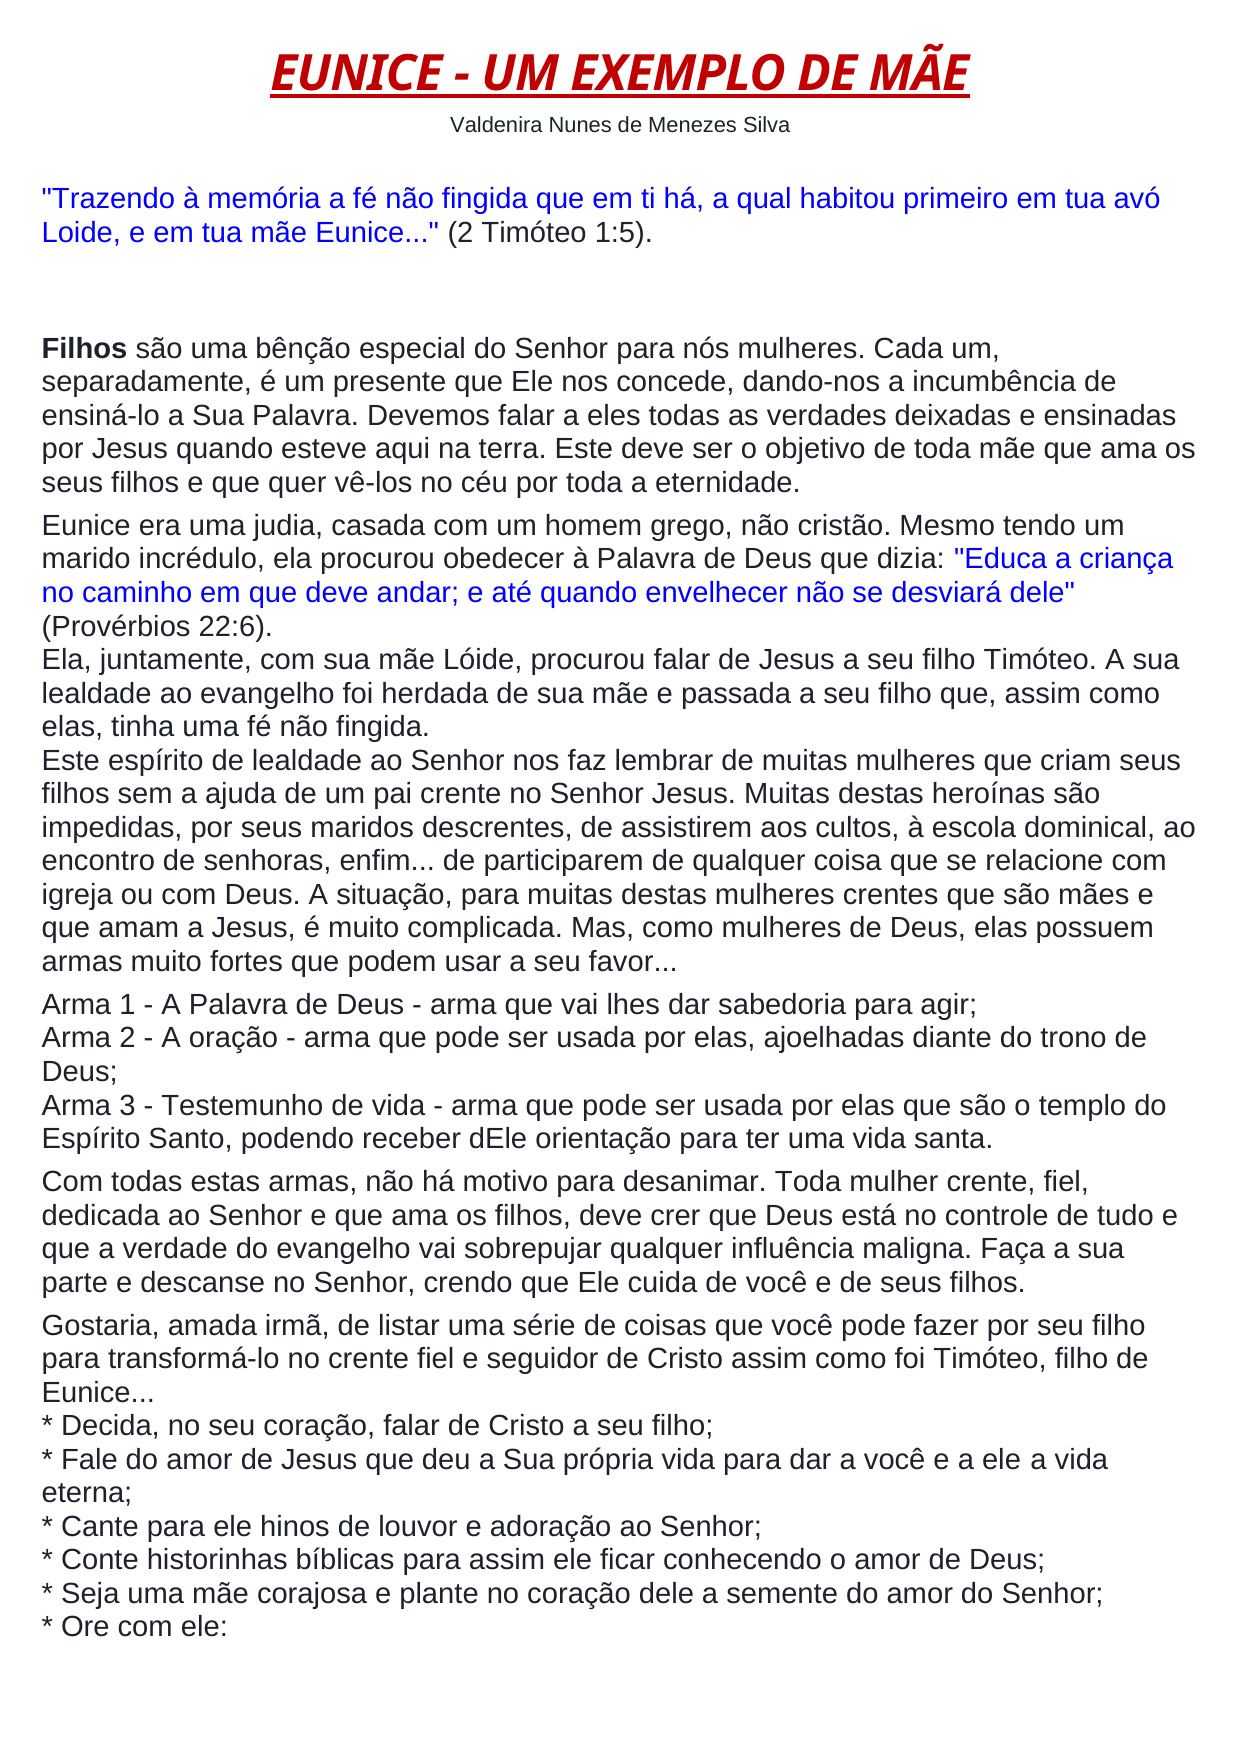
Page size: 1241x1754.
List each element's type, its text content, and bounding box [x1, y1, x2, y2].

subtitle EUNICE - UM EXEMPLO DE MÃE [41, 41, 1199, 103]
text Valdenira Nunes de Menezes Silva [41, 112, 1199, 137]
text Arma 1 - A Palavra de Deus - arma que vai lhes dar sabedoria para agir; Arma 2 - A oração - arma que pode ser usada por elas, ajoelhadas diante do trono de Deus; Arma 3 - Testemunho de vida - arma que pode ser usada por elas que são o templo do Espírito Santo, podendo receber dEle orientação para ter uma vida santa. [41, 987, 1199, 1154]
text Eunice era uma judia, casada com um homem grego, não cristão. Mesmo tendo um marido incrédulo, ela procurou obedecer à Palavra de Deus que dizia: "Educa a criança no caminho em que deve andar; e até quando envelhecer não se desviará dele" (Provérbios 22:6). Ela, juntamente, com sua mãe Lóide, procurou falar de Jesus a seu filho Timóteo. A sua lealdade ao evangelho foi herdada de sua mãe e passada a seu filho que, assim como elas, tinha uma fé não fingida. Este espírito de lealdade ao Senhor nos faz lembrar de muitas mulheres que criam seus filhos sem a ajuda de um pai crente no Senhor Jesus. Muitas destas heroínas são impedidas, por seus maridos descrentes, de assistirem aos cultos, à escola dominical, ao encontro de senhoras, enfim... de participarem de qualquer coisa que se relacione com igreja ou com Deus. A situação, para muitas destas mulheres crentes que são mães e que amam a Jesus, é muito complicada. Mas, como mulheres de Deus, elas possuem armas muito fortes que podem usar a seu favor... [41, 508, 1199, 977]
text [41, 1307, 1199, 1643]
text Filhos são uma bênção especial do Senhor para nós mulheres. Cada um, separadamente, é um presente que Ele nos concede, dando-nos a incumbência de ensiná-lo a Sua Palavra. Devemos falar a eles todas as verdades deixadas e ensinadas por Jesus quando esteve aqui na terra. Este deve ser o objetivo de toda mãe que ama os seus filhos e que quer vê-los no céu por toda a eternidade. [41, 331, 1199, 498]
text "Trazendo à memória a fé não fingida que em ti há, a qual habitou primeiro em tua avó Loide, e em tua mãe Eunice..." (2 Timóteo 1:5). [41, 181, 1199, 321]
text Com todas estas armas, não há motivo para desanimar. Toda mulher crente, fiel, dedicada ao Senhor e que ama os filhos, deve crer que Deus está no controle de tudo e que a verdade do evangelho vai sobrepujar qualquer influência maligna. Faça a sua parte e descanse no Senhor, crendo que Ele cuida de você e de seus filhos. [41, 1164, 1199, 1298]
